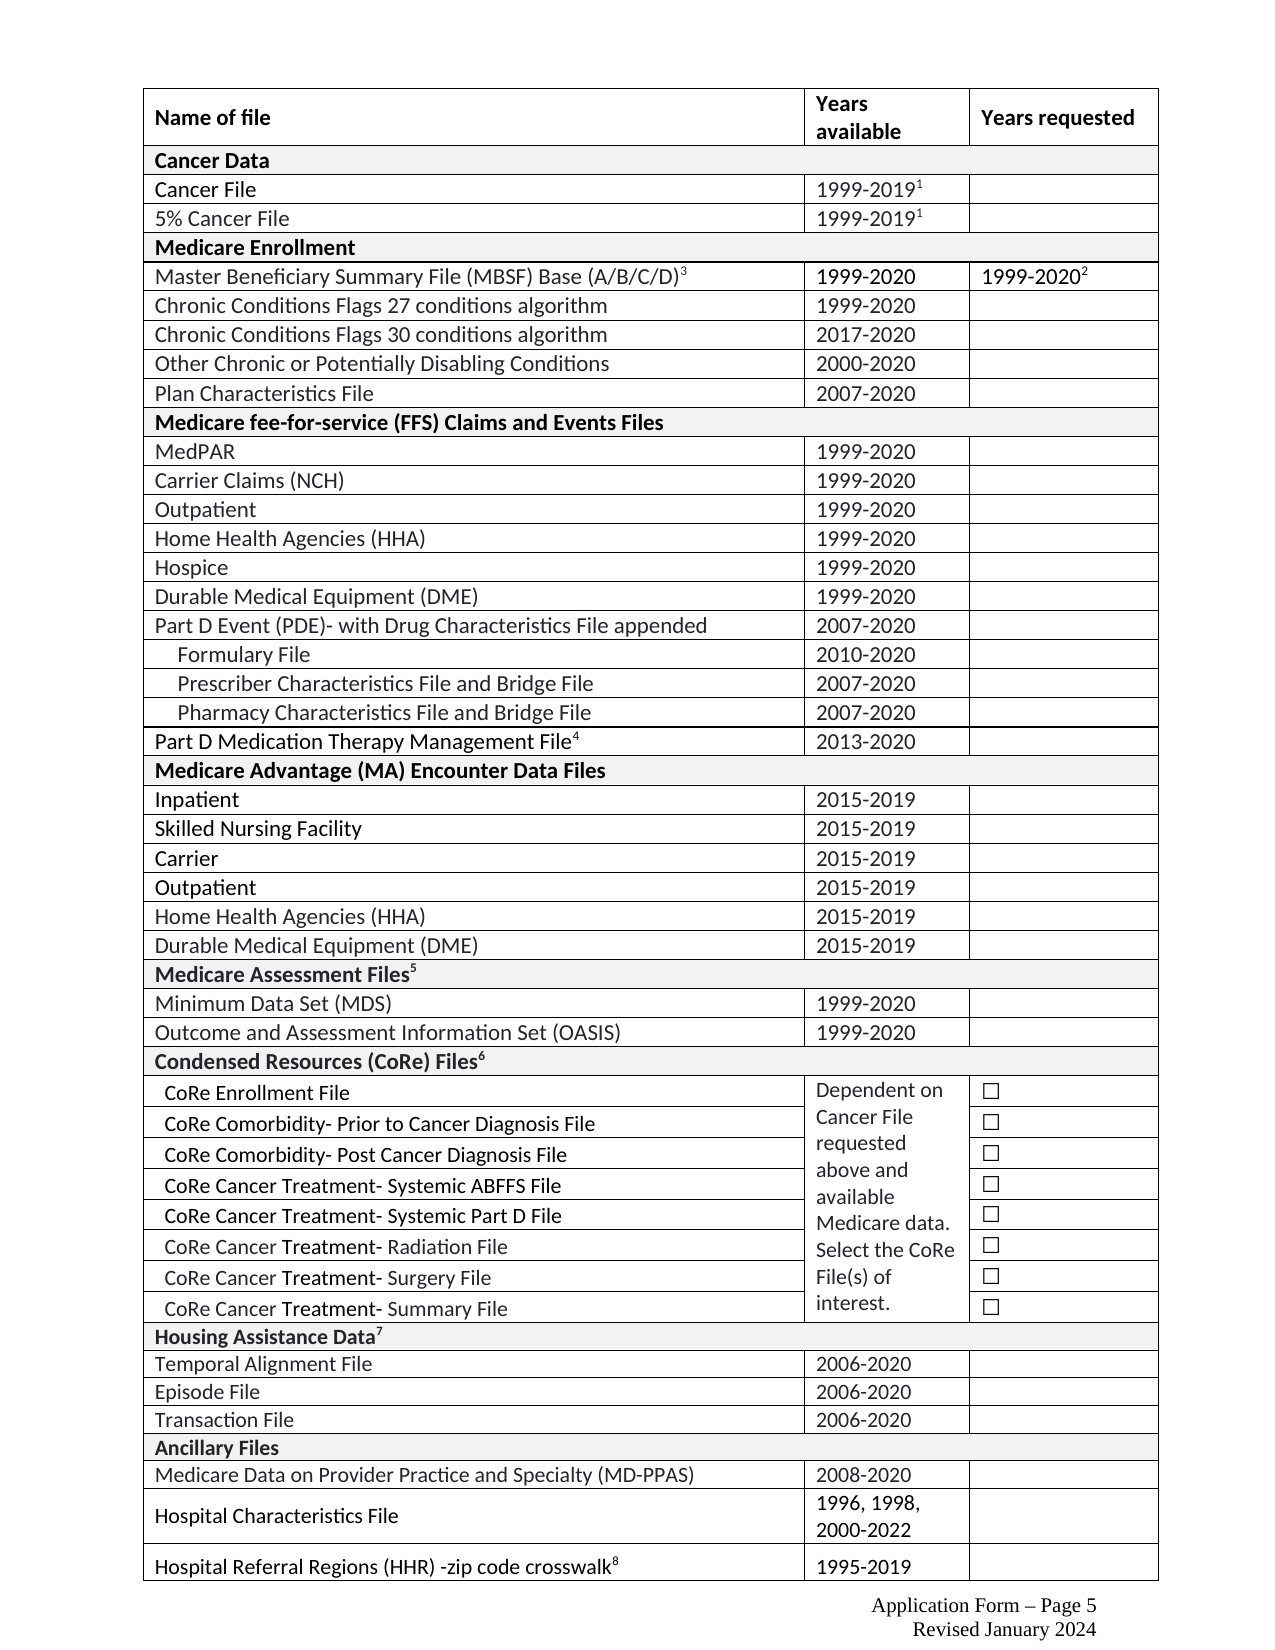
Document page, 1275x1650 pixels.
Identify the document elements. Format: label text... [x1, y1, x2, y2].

table_cell [970, 1461, 1158, 1488]
table_cell [970, 553, 1158, 581]
table_cell 2015-2019 [805, 786, 969, 813]
table_cell 2007-2020 [805, 698, 969, 726]
table_cell [970, 379, 1158, 407]
table_cell Hospice [144, 553, 804, 581]
table_cell 2007-2020 [805, 379, 969, 407]
table_cell CoRe Cancer Treatment- Systemic ABFFS File [144, 1169, 804, 1198]
table_cell Carrier [144, 844, 804, 872]
table_cell Medicare fee-for-service (FFS) Claims and Events Files [144, 408, 1158, 436]
table_cell 2000-2020 [805, 350, 969, 378]
table_cell 1995-2019 [805, 1544, 969, 1580]
table_cell [970, 786, 1158, 813]
table_cell 2017-2020 [805, 321, 969, 348]
table_cell Home Health Agencies (HHA) [144, 902, 804, 930]
table_cell [970, 175, 1158, 203]
table_cell Durable Medical Equipment (DME) [144, 931, 804, 959]
table_cell [970, 1107, 1158, 1137]
table_cell [970, 321, 1158, 348]
table_cell [970, 291, 1158, 319]
table_cell 2015-2019 [805, 873, 969, 901]
table_cell CoRe Cancer Treatment- Surgery File [144, 1261, 804, 1291]
table_cell 1999-2020 [805, 1018, 969, 1046]
table_cell 1999-2020 [805, 466, 969, 494]
table_cell Transaction File [144, 1406, 804, 1433]
table_cell Dependent on Cancer File requested above and available Medicare data. Select the CoRe File(s) of interest. [805, 1076, 969, 1322]
table_cell [970, 1138, 1158, 1168]
table_cell Formulary File [144, 640, 804, 668]
table_cell 1999-2020 [805, 553, 969, 581]
table_cell 1999-2020 [805, 437, 969, 465]
table_cell MedPAR [144, 437, 804, 465]
table_cell CoRe Comorbidity- Prior to Cancer Diagnosis File [144, 1107, 804, 1137]
table_cell Skilled Nursing Facility [144, 815, 804, 843]
table_cell Chronic Conditions Flags 30 conditions algorithm [144, 321, 804, 348]
table_cell Plan Characteristics File [144, 379, 804, 407]
table_cell Cancer File [144, 175, 804, 203]
table_cell 1996, 1998, 2000-2022 [805, 1489, 969, 1542]
table_cell [970, 1076, 1158, 1106]
table_header Years available [805, 89, 969, 145]
table_cell Master Beneficiary Summary File (MBSF) Base (A/B/C/D)3 [144, 263, 804, 290]
table_cell [970, 815, 1158, 843]
table_cell Medicare Enrollment [144, 233, 1158, 261]
table_cell Hospital Characteristics File [144, 1489, 804, 1542]
table_cell [970, 1169, 1158, 1198]
table_cell [970, 989, 1158, 1017]
table_cell [970, 1406, 1158, 1433]
table_cell CoRe Comorbidity- Post Cancer Diagnosis File [144, 1138, 804, 1168]
table_cell [970, 844, 1158, 872]
table_cell 2015-2019 [805, 902, 969, 930]
table_cell [970, 1351, 1158, 1377]
table_cell Minimum Data Set (MDS) [144, 989, 804, 1017]
table_cell Prescriber Characteristics File and Bridge File [144, 669, 804, 697]
table_cell 2013-2020 [805, 728, 969, 755]
table_cell Part D Medication Therapy Management File4 [144, 728, 804, 755]
table_cell 1999-2020 [805, 582, 969, 610]
table_cell Home Health Agencies (HHA) [144, 524, 804, 552]
table_cell CoRe Cancer Treatment- Summary File [144, 1292, 804, 1322]
table_cell Housing Assistance Data7 [144, 1323, 1158, 1349]
table_cell 2015-2019 [805, 815, 969, 843]
table_cell Cancer Data [144, 146, 1158, 174]
table_cell [970, 1544, 1158, 1580]
table_cell Medicare Assessment Files5 [144, 960, 1158, 988]
table_cell 2007-2020 [805, 669, 969, 697]
table_cell Medicare Advantage (MA) Encounter Data Files [144, 756, 1158, 784]
table_cell Outcome and Assessment Information Set (OASIS) [144, 1018, 804, 1046]
table_cell Episode File [144, 1378, 804, 1405]
table_header Years requested [970, 89, 1158, 145]
table_cell [970, 466, 1158, 494]
table_cell Chronic Conditions Flags 27 conditions algorithm [144, 291, 804, 319]
table_cell [970, 524, 1158, 552]
table_cell Other Chronic or Potentially Disabling Conditions [144, 350, 804, 378]
table_cell 1999-2020 [805, 989, 969, 1017]
table_cell [970, 1230, 1158, 1260]
table_cell 2006-2020 [805, 1351, 969, 1377]
table_cell 2015-2019 [805, 844, 969, 872]
table_cell [970, 582, 1158, 610]
table_cell CoRe Cancer Treatment- Systemic Part D File [144, 1200, 804, 1229]
table_cell 2006-2020 [805, 1406, 969, 1433]
table_cell 1999-20191 [805, 204, 969, 232]
table_cell CoRe Cancer Treatment- Radiation File [144, 1230, 804, 1260]
table_cell Outpatient [144, 873, 804, 901]
table_cell Ancillary Files [144, 1434, 1158, 1460]
table_cell Medicare Data on Provider Practice and Specialty (MD-PPAS) [144, 1461, 804, 1488]
table_cell [970, 669, 1158, 697]
table_cell 1999-2020 [805, 291, 969, 319]
table_cell CoRe Enrollment File [144, 1076, 804, 1106]
table_cell Part D Event (PDE)- with Drug Characteristics File appended [144, 611, 804, 639]
table_cell 1999-2020 [805, 263, 969, 290]
table_cell Outpatient [144, 495, 804, 523]
table_cell [970, 1378, 1158, 1405]
table_cell Condensed Resources (CoRe) Files6 [144, 1047, 1158, 1075]
table_cell [970, 611, 1158, 639]
table_cell Durable Medical Equipment (DME) [144, 582, 804, 610]
table_cell 2006-2020 [805, 1378, 969, 1405]
table_cell Carrier Claims (NCH) [144, 466, 804, 494]
table_cell [970, 350, 1158, 378]
table_cell Hospital Referral Regions (HHR) -zip code crosswalk8 [144, 1544, 804, 1580]
table_cell Temporal Alignment File [144, 1351, 804, 1377]
table_cell [970, 1292, 1158, 1322]
table_cell 2007-2020 [805, 611, 969, 639]
table_cell 2015-2019 [805, 931, 969, 959]
table_cell Pharmacy Characteristics File and Bridge File [144, 698, 804, 726]
table_cell [970, 728, 1158, 755]
table_cell [970, 437, 1158, 465]
table_cell 2008-2020 [805, 1461, 969, 1488]
table_cell [970, 1489, 1158, 1542]
table_cell 2010-2020 [805, 640, 969, 668]
table_cell [970, 931, 1158, 959]
table_cell [970, 902, 1158, 930]
table_cell [970, 1018, 1158, 1046]
table_cell 1999-20202 [970, 263, 1158, 290]
table_cell [970, 698, 1158, 726]
table_cell 1999-20191 [805, 175, 969, 203]
table_cell 1999-2020 [805, 524, 969, 552]
table_header Name of file [144, 89, 804, 145]
table_cell [970, 640, 1158, 668]
table_cell [970, 204, 1158, 232]
table_cell Inpatient [144, 786, 804, 813]
table_cell [970, 873, 1158, 901]
table_cell 1999-2020 [805, 495, 969, 523]
table_cell [970, 1200, 1158, 1229]
table_cell [970, 1261, 1158, 1291]
table_cell [970, 495, 1158, 523]
table_cell 5% Cancer File [144, 204, 804, 232]
